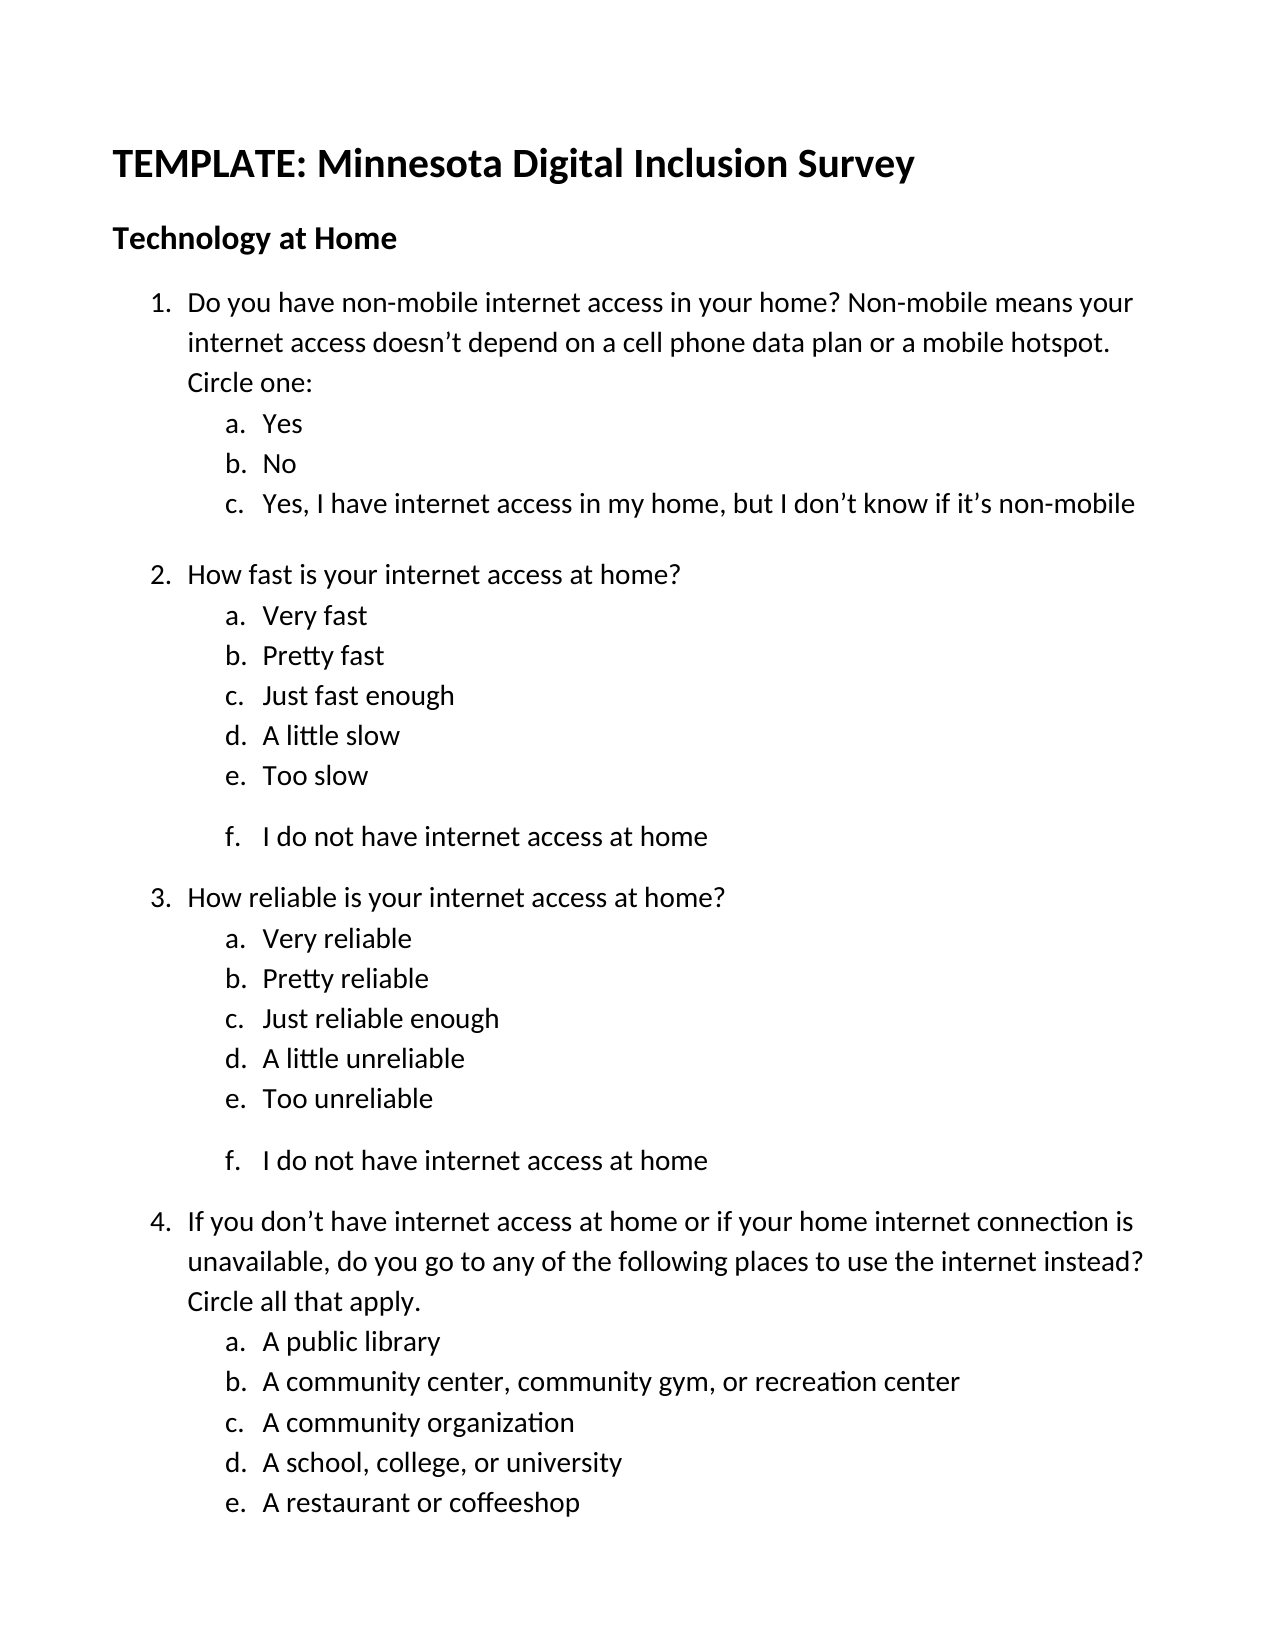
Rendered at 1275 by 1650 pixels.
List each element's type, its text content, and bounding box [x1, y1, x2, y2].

list A little slow [225, 717, 1162, 753]
list How reliable is your internet access at home? [150, 879, 1162, 915]
list Too slow [225, 757, 1162, 793]
list Just reliable enough [225, 1000, 1162, 1036]
list Very reliable [225, 920, 1162, 955]
list A school, college, or university [225, 1444, 1162, 1479]
list I do not have internet access at home [225, 818, 1162, 854]
list Yes, I have internet access in my home, but I don’t know if it’s non-mobile [225, 485, 1162, 521]
list Yes [225, 405, 1162, 440]
list How fast is your internet access at home? [150, 556, 1162, 592]
list I do not have internet access at home [225, 1142, 1162, 1177]
list Do you have non-mobile internet access in your home? Non-mobile means your internet access doesn’t depend on a cell phone data plan or a mobile hotspot. Circle one: [150, 284, 1162, 400]
list Very fast [225, 597, 1162, 632]
subtitle Technology at Home [112, 217, 1162, 258]
list Just fast enough [225, 677, 1162, 713]
list No [225, 445, 1162, 481]
list A public library [225, 1323, 1162, 1359]
list A community organization [225, 1404, 1162, 1439]
list Pretty fast [225, 637, 1162, 672]
list A little unreliable [225, 1040, 1162, 1076]
list A community center, community gym, or recreation center [225, 1363, 1162, 1399]
list A restaurant or coffeeshop [225, 1484, 1162, 1520]
list Too unreliable [225, 1081, 1162, 1116]
list If you don’t have internet access at home or if your home internet connection is unavailable, do you go to any of the following places to use the internet instead? Circle all that apply. [150, 1203, 1162, 1319]
subtitle TEMPLATE: Minnesota Digital Inclusion Survey [112, 137, 1162, 188]
list Pretty reliable [225, 960, 1162, 996]
